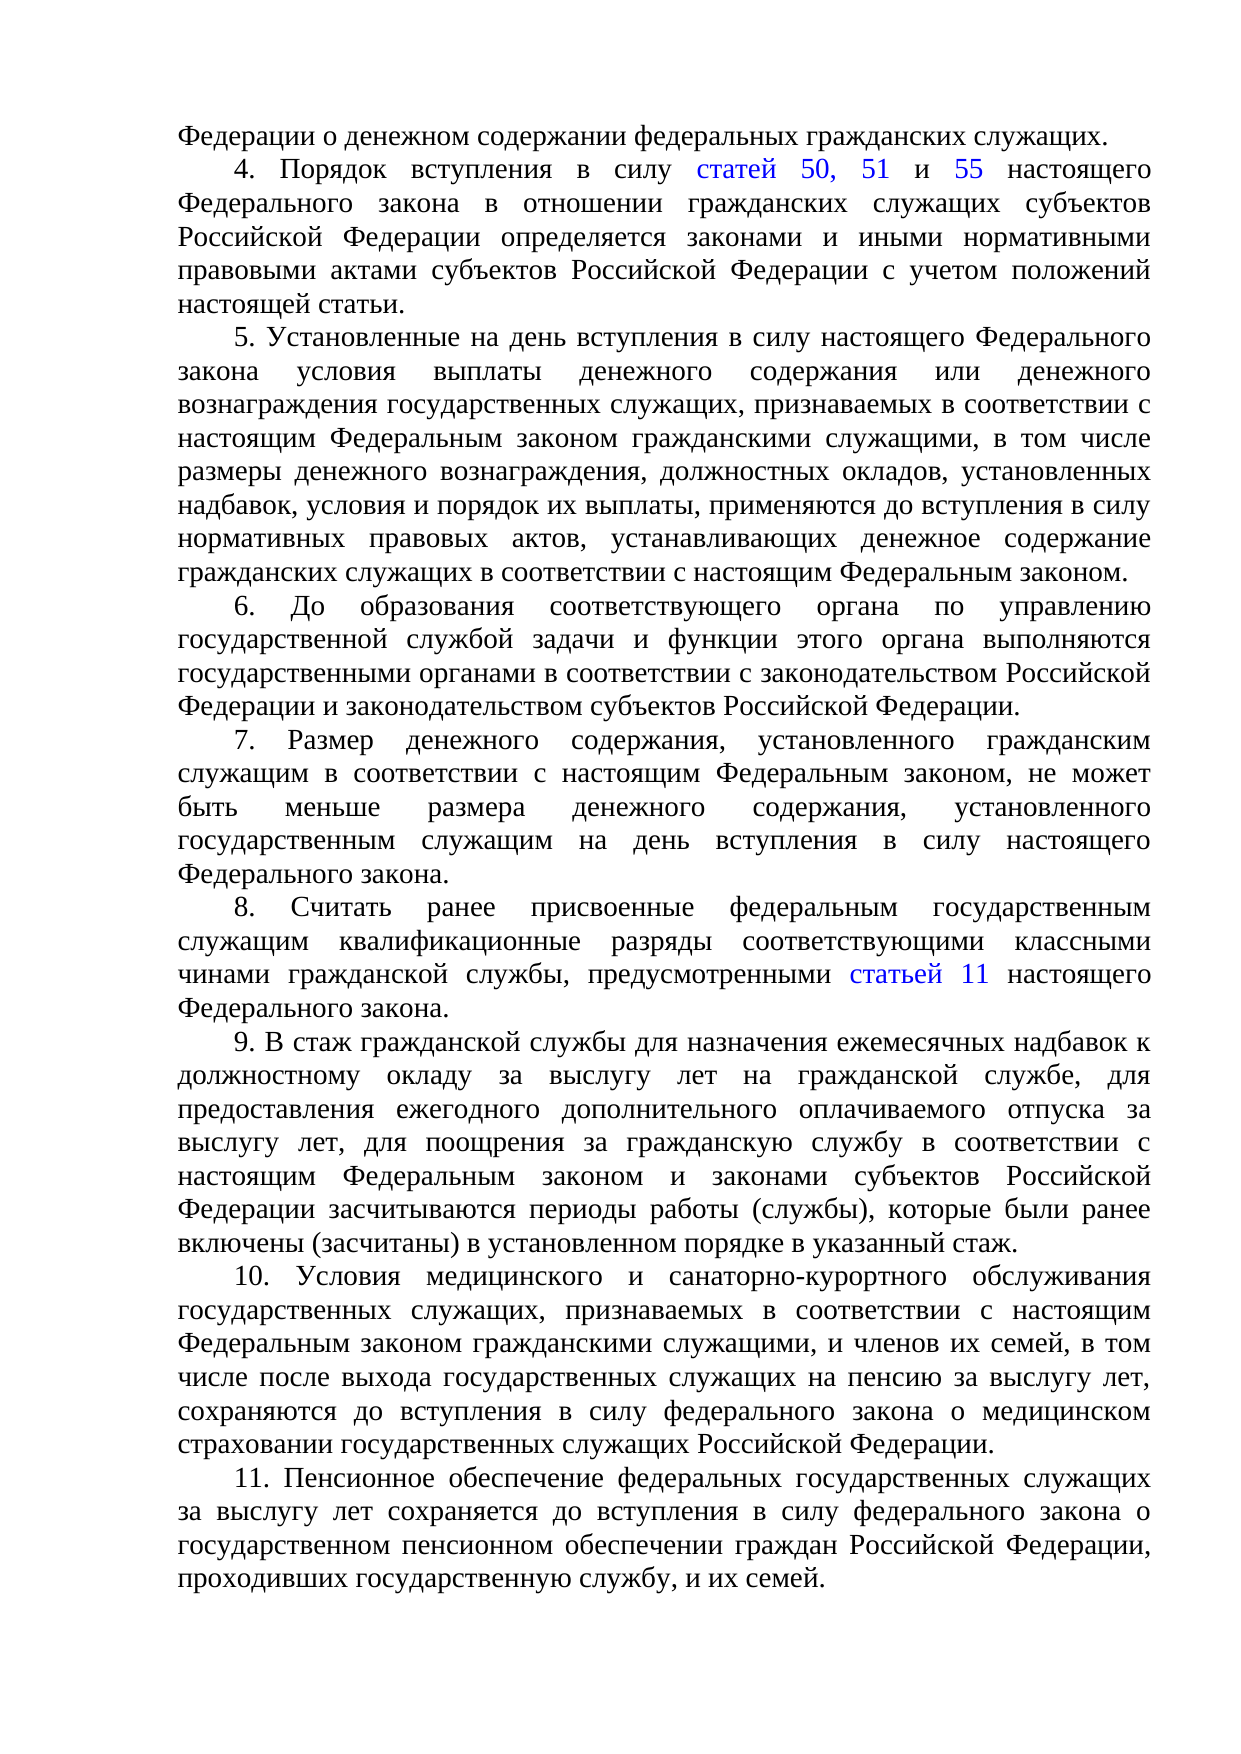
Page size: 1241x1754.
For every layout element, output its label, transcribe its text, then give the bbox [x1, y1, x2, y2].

text 6. До образования соответствующего органа по управлению государственной службой задачи и функции этого органа выполняются государственными органами в соответствии с законодательством Российской Федерации и законодательством субъектов Российской Федерации. [177, 588, 1152, 722]
text 5. Установленные на день вступления в силу настоящего Федерального закона условия выплаты денежного содержания или денежного вознаграждения государственных служащих, признаваемых в соответствии с настоящим Федеральным законом гражданскими служащими, в том числе размеры денежного вознаграждения, должностных окладов, установленных надбавок, условия и порядок их выплаты, применяются до вступления в силу нормативных правовых актов, устанавливающих денежное содержание гражданских служащих в соответствии с настоящим Федеральным законом. [177, 319, 1152, 588]
text 7. Размер денежного содержания, установленного гражданским служащим в соответствии с настоящим Федеральным законом, не может быть меньше размера денежного содержания, установленного государственным служащим на день вступления в силу настоящего Федерального закона. [177, 722, 1152, 889]
text 4. Порядок вступления в силу статей 50, 51 и 55 настоящего Федерального закона в отношении гражданских служащих субъектов Российской Федерации определяется законами и иными нормативными правовыми актами субъектов Российской Федерации с учетом положений настоящей статьи. [177, 152, 1152, 319]
text 10. Условия медицинского и санаторно-курортного обслуживания государственных служащих, признаваемых в соответствии с настоящим Федеральным законом гражданскими служащими, и членов их семей, в том числе после выхода государственных служащих на пенсию за выслугу лет, сохраняются до вступления в силу федерального закона о медицинском страховании государственных служащих Российской Федерации. [177, 1258, 1152, 1460]
text 8. Считать ранее присвоенные федеральным государственным служащим квалификационные разряды соответствующими классными чинами гражданской службы, предусмотренными статьей 11 настоящего Федерального закона. [177, 889, 1152, 1024]
text 11. Пенсионное обеспечение федеральных государственных служащих за выслугу лет сохраняется до вступления в силу федерального закона о государственном пенсионном обеспечении граждан Российской Федерации, проходивших государственную службу, и их семей. [177, 1460, 1152, 1594]
text 9. В стаж гражданской службы для назначения ежемесячных надбавок к должностному окладу за выслугу лет на гражданской службе, для предоставления ежегодного дополнительного оплачиваемого отпуска за выслугу лет, для поощрения за гражданскую службу в соответствии с настоящим Федеральным законом и законами субъектов Российской Федерации засчитываются периоды работы (службы), которые были ранее включены (засчитаны) в установленном порядке в указанный стаж. [177, 1024, 1152, 1258]
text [177, 118, 1152, 152]
